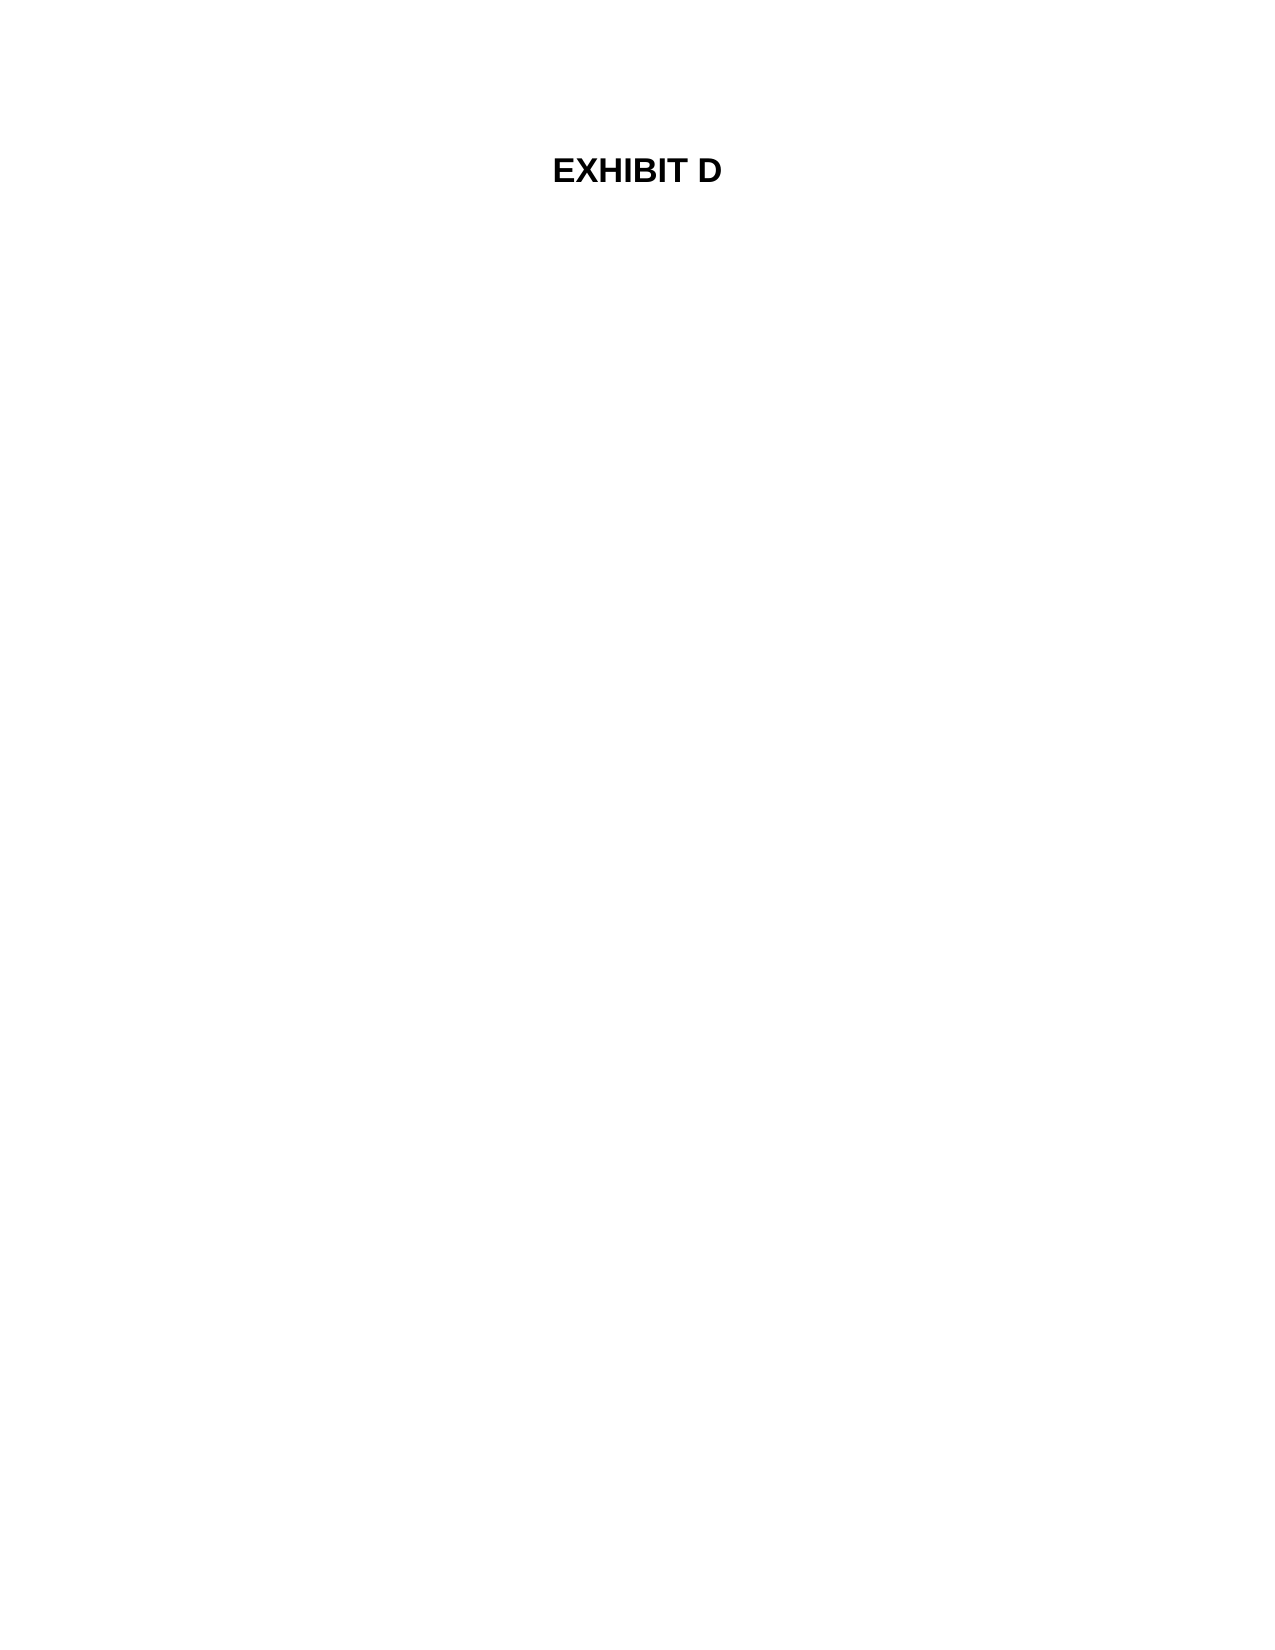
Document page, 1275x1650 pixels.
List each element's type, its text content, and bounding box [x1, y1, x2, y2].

text EXHIBIT D [150, 150, 1125, 189]
